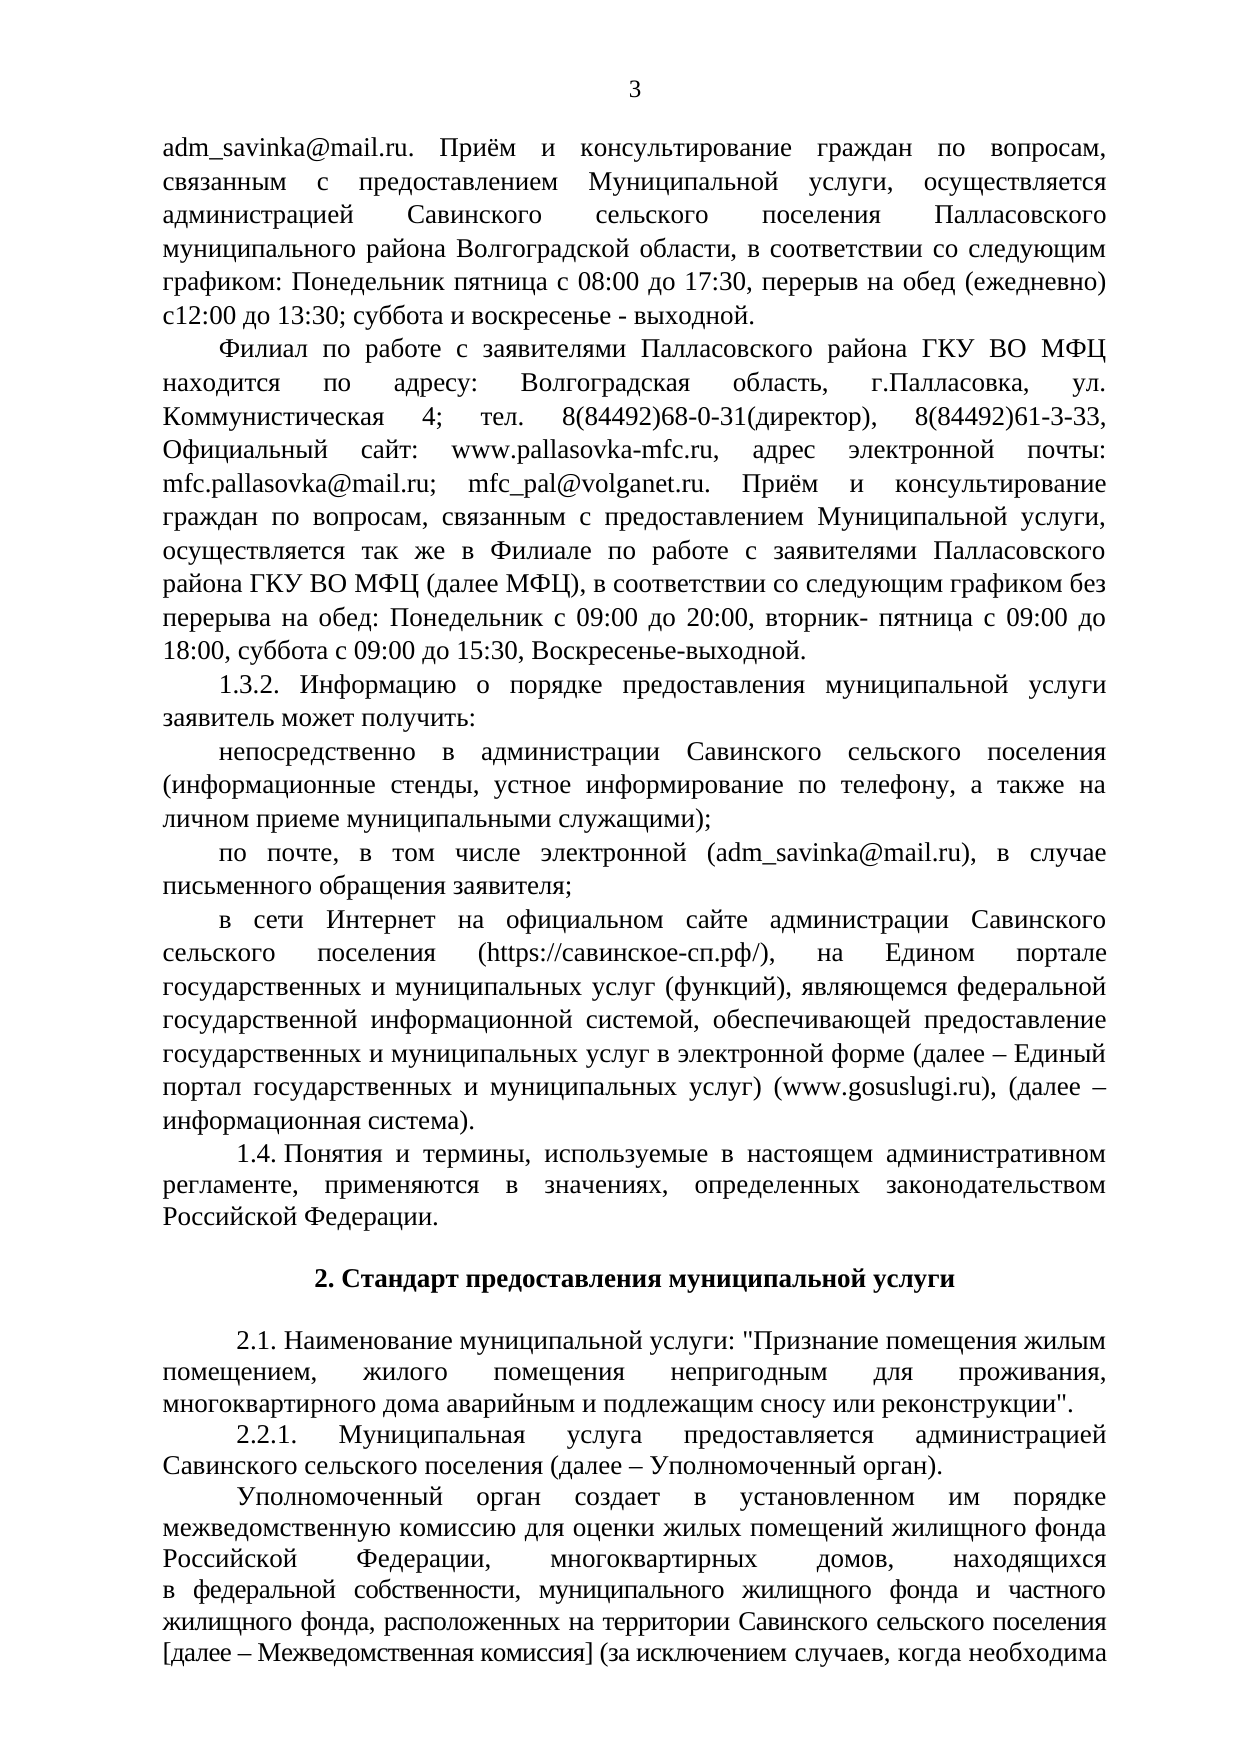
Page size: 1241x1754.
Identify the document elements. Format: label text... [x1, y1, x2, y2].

text 2.2.1. Муниципальная услуга предоставляется администрацией Савинского сельского поселения (далее – Уполномоченный орган). [162, 1418, 1107, 1480]
text 1.4. Понятия и термины, используемые в настоящем административном регламенте, применяются в значениях, определенных законодательством Российской Федерации. [162, 1137, 1107, 1231]
text 1.3.2. Информацию о порядке предоставления муниципальной услуги заявитель может получить: [162, 668, 1107, 733]
text 2. Стандарт предоставления муниципальной услуги [162, 1262, 1107, 1293]
text по почте, в том числе электронной (adm_savinka@mail.ru), в случае письменного обращения заявителя; [162, 836, 1107, 900]
text непосредственно в администрации Савинского сельского поселения (информационные стенды, устное информирование по телефону, а также на личном приеме муниципальными служащими); [162, 735, 1107, 833]
text Филиал по работе с заявителями Палласовского района ГКУ ВО МФЦ находится по адресу: Волгоградская область, г.Палласовка, ул. Коммунистическая 4; тел. 8(84492)68-0-31(директор), 8(84492)61-3-33, Официальный сайт: www.pallasovka-mfc.ru, адрес электронной почты: mfc.pallasovka@mail.ru; mfc_pal@volganet.ru. Приём и консультирование граждан по вопросам, связанным с предоставлением Муниципальной услуги, осуществляется так же в Филиале по работе с заявителями Палласовского района ГКУ ВО МФЦ (далее МФЦ), в соответствии со следующим графиком без перерыва на обед: Понедельник с 09:00 до 20:00, вторник- пятница с 09:00 до 18:00, суббота с 09:00 до 15:30, Воскресенье-выходной. [162, 332, 1107, 666]
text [162, 1480, 1107, 1667]
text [162, 131, 1107, 330]
text 2.1. Наименование муниципальной услуги: "Признание помещения жилым помещением, жилого помещения непригодным для проживания, многоквартирного дома аварийным и подлежащим сносу или реконструкции". [162, 1324, 1107, 1418]
text в сети Интернет на официальном сайте администрации Савинского сельского поселения (https://савинское-сп.рф/), на Едином портале государственных и муниципальных услуг (функций), являющемся федеральной государственной информационной системой, обеспечивающей предоставление государственных и муниципальных услуг в электронной форме (далее – Единый портал государственных и муниципальных услуг) (www.gosuslugi.ru), (далее – информационная система). [162, 903, 1107, 1135]
